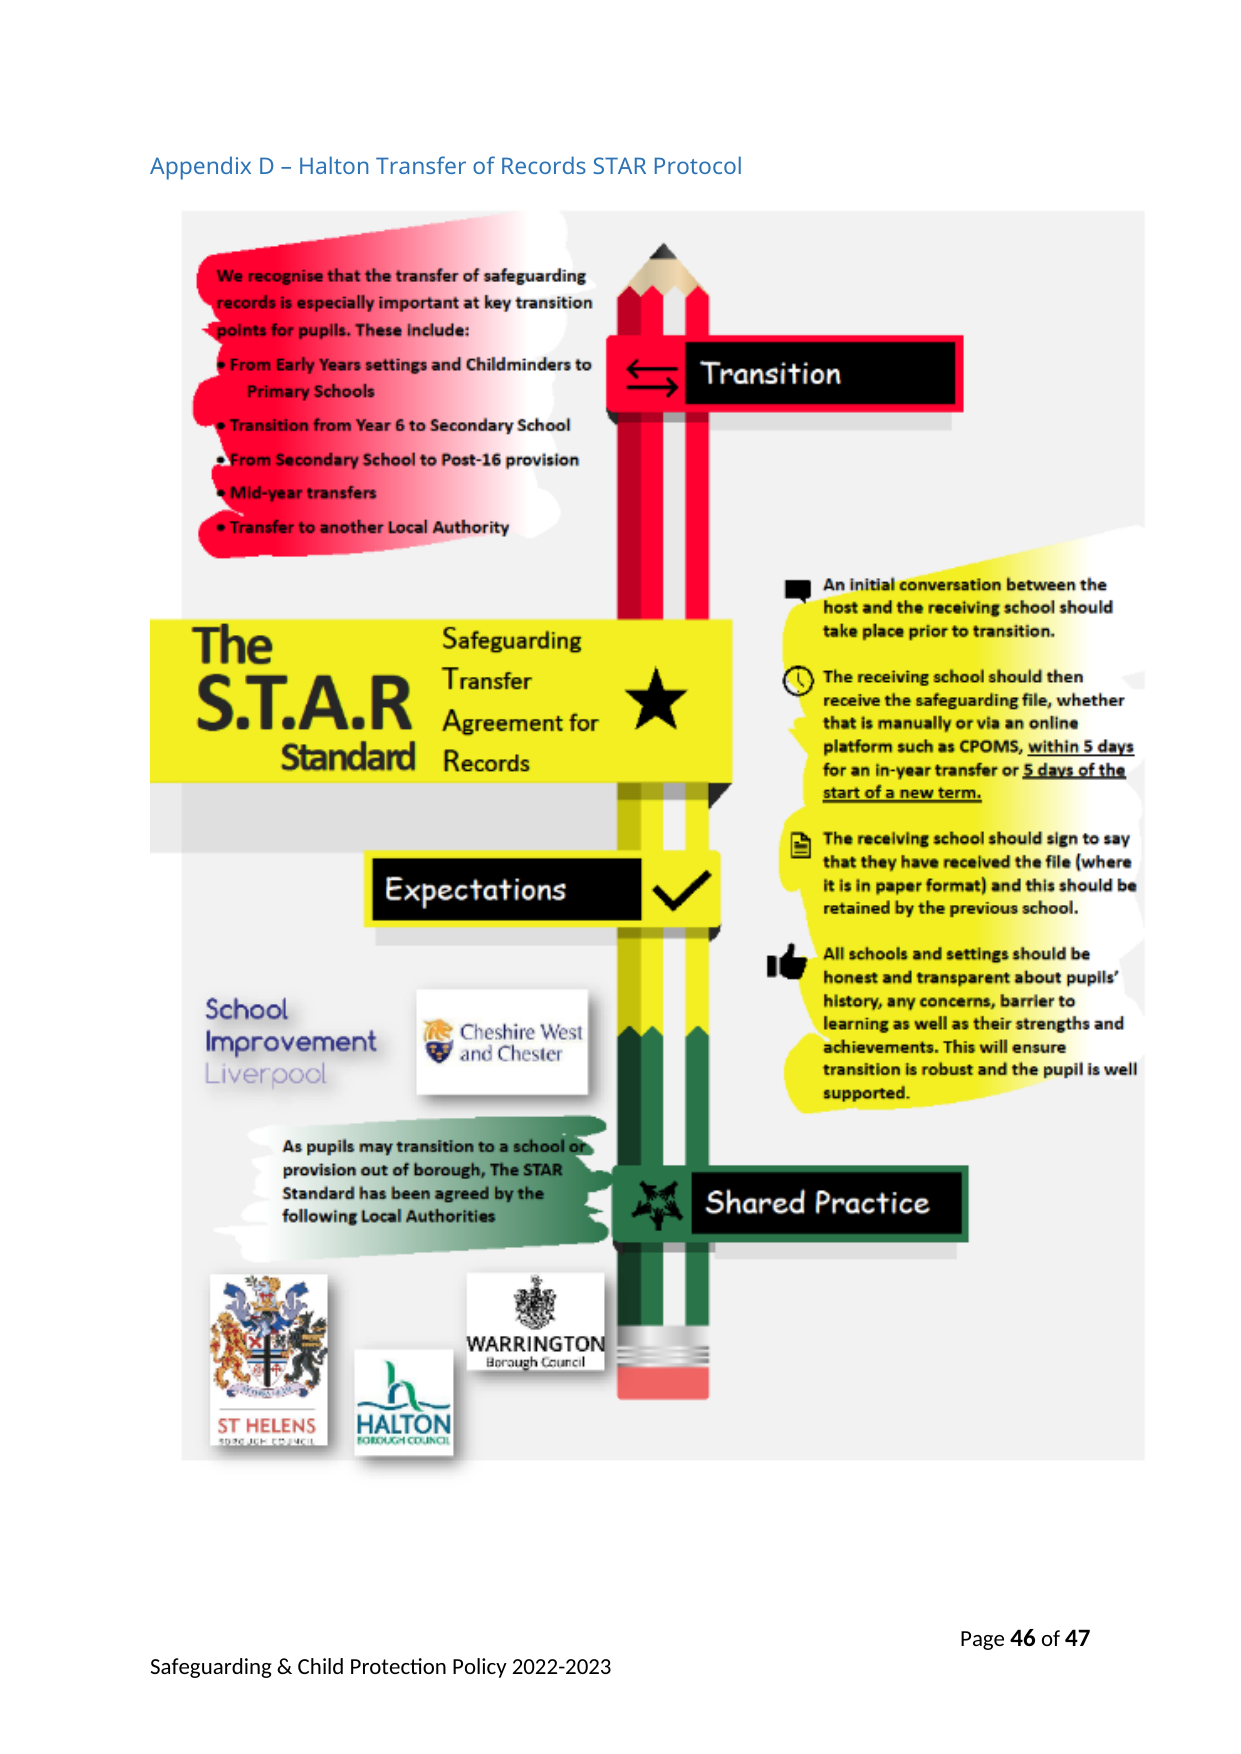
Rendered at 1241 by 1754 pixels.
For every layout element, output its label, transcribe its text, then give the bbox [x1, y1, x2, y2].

subtitle Appendix D – Halton Transfer of Records STAR Protocol [150, 150, 1090, 181]
